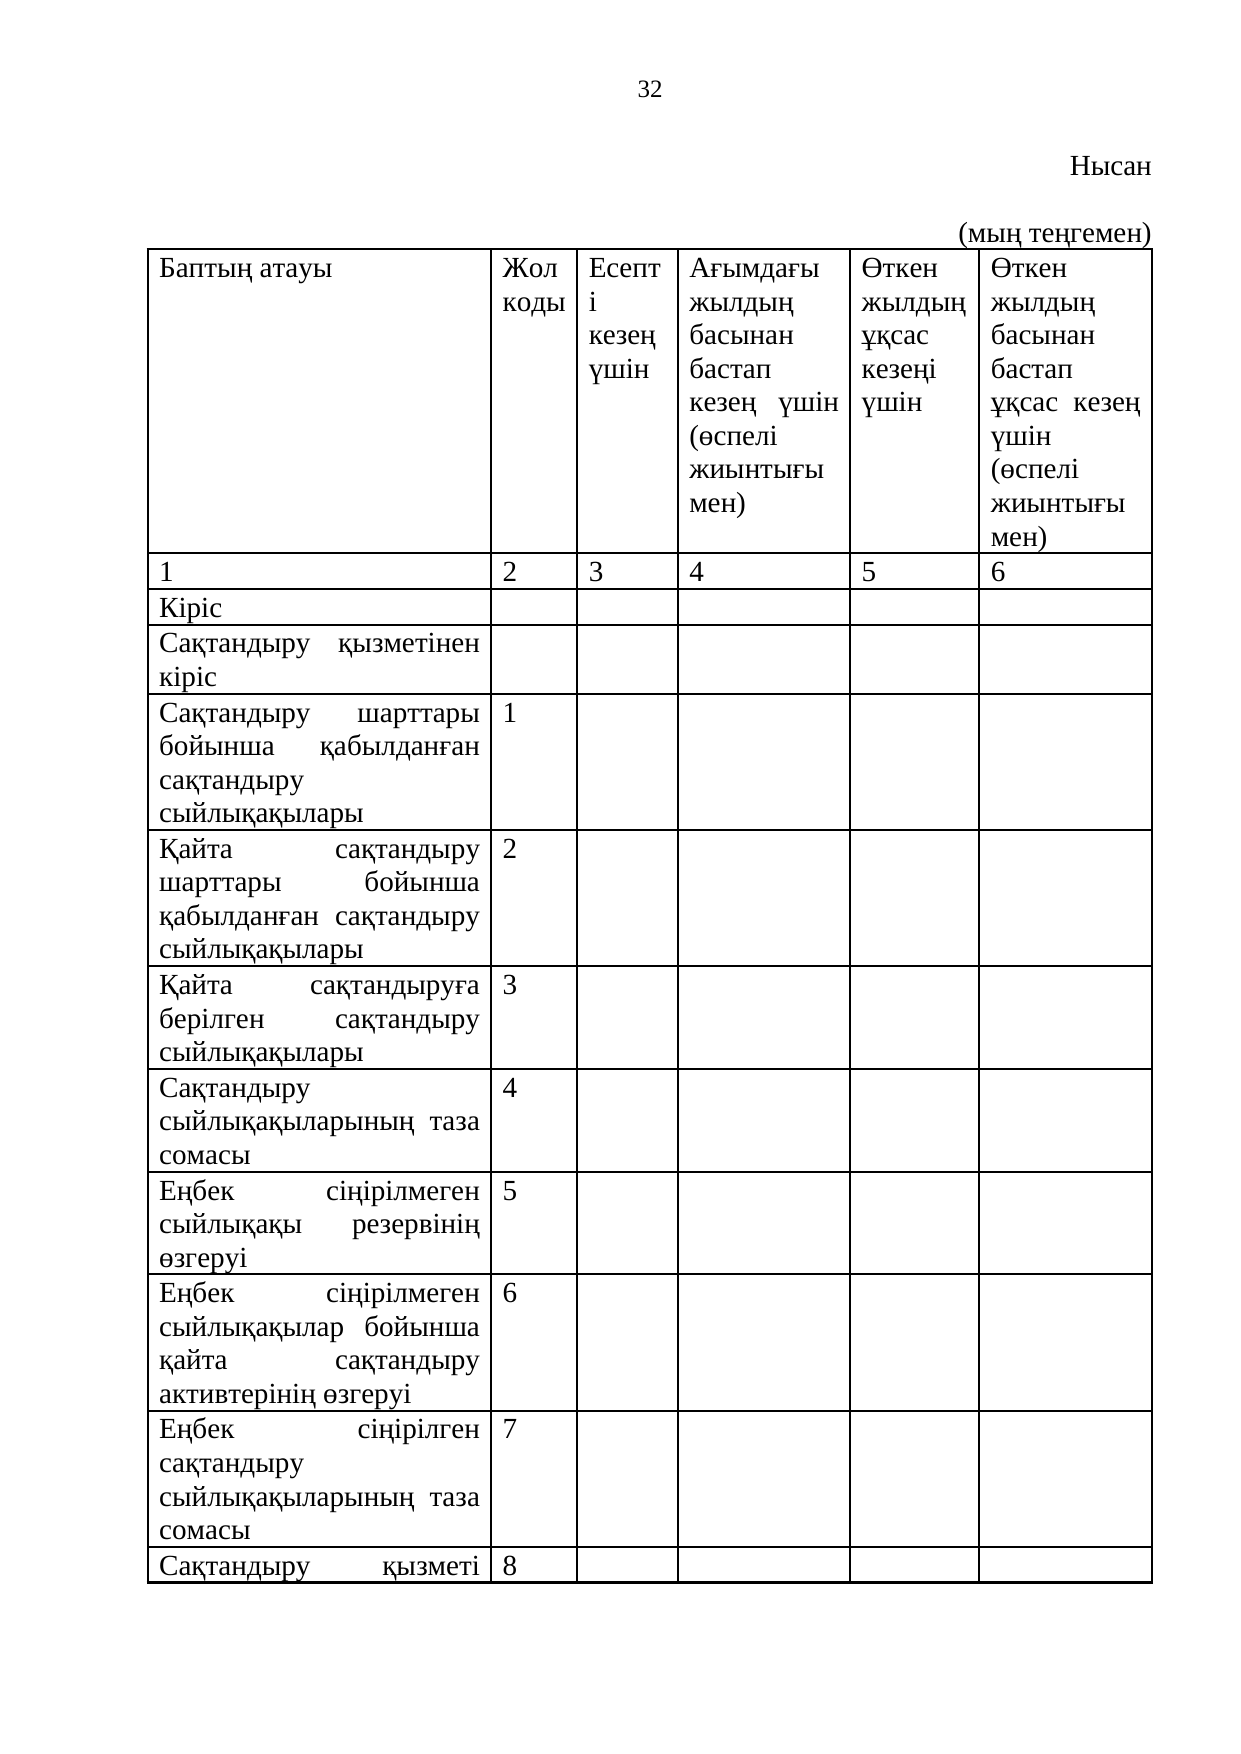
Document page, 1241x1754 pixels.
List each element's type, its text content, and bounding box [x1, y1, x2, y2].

table_cell [679, 1548, 849, 1581]
table_cell [679, 1070, 849, 1171]
table_cell 4 [679, 554, 849, 588]
table_cell [679, 831, 849, 965]
table_cell 1 [492, 695, 576, 829]
table_cell 6 [492, 1275, 576, 1409]
table_header Өткен жылдың басынан бастап ұқсас кезең үшін (өспелі жиынтығымен) [980, 250, 1151, 552]
table_cell [578, 1412, 677, 1546]
table_cell Қайта сақтандыруға берілген сақтандыру сыйлықақылары [149, 967, 490, 1068]
table_cell [851, 967, 978, 1068]
table_header Жол коды [492, 250, 576, 552]
table_cell Еңбек сіңірілген сақтандыру сыйлықақыларының таза сомасы [149, 1412, 490, 1546]
table_cell Кіріс [149, 590, 490, 623]
table_cell [980, 1173, 1151, 1273]
table_cell [578, 626, 677, 693]
text (мың теңгемен) [148, 215, 1152, 248]
table_cell [851, 1275, 978, 1409]
table_cell [851, 1173, 978, 1273]
table_header Есепті кезең үшін [578, 250, 677, 552]
table_cell [980, 1548, 1151, 1581]
table_cell [679, 1173, 849, 1273]
table_cell Сақтандыру қызметінен кіріс [149, 626, 490, 693]
table_cell [851, 1548, 978, 1581]
table_cell 8 [492, 1548, 576, 1581]
table_cell [980, 967, 1151, 1068]
table_cell [980, 590, 1151, 623]
table_cell [980, 1070, 1151, 1171]
table_cell 5 [851, 554, 978, 588]
table_cell [980, 626, 1151, 693]
table_cell [980, 1412, 1151, 1546]
table_cell [980, 831, 1151, 965]
table_cell [851, 695, 978, 829]
table_cell 7 [492, 1412, 576, 1546]
table_cell [851, 626, 978, 693]
text Нысан [148, 148, 1152, 181]
table_cell [578, 1070, 677, 1171]
table_cell [980, 695, 1151, 829]
table_cell 2 [492, 831, 576, 965]
table_cell Қайта сақтандыру шарттары бойынша қабылданған сақтандыру сыйлықақылары [149, 831, 490, 965]
table_cell [578, 590, 677, 623]
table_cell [149, 1548, 490, 1581]
table_cell [980, 1275, 1151, 1409]
table_cell [679, 695, 849, 829]
table_cell [679, 1412, 849, 1546]
table_cell [679, 967, 849, 1068]
table_cell [851, 1070, 978, 1171]
table_header Ағымдағы жылдың басынан бастап кезең үшін (өспелі жиынтығымен) [679, 250, 849, 552]
table_cell [578, 831, 677, 965]
table_cell 3 [492, 967, 576, 1068]
table_cell [578, 1548, 677, 1581]
table_cell [679, 626, 849, 693]
table_cell [492, 590, 576, 623]
table_cell 4 [492, 1070, 576, 1171]
table_cell [578, 695, 677, 829]
table_header Өткен жылдың ұқсас кезеңі үшін [851, 250, 978, 552]
table_cell [851, 590, 978, 623]
table_cell 6 [980, 554, 1151, 588]
table_cell [578, 967, 677, 1068]
table_cell 5 [492, 1173, 576, 1273]
table_cell Сақтандыру сыйлықақыларының таза сомасы [149, 1070, 490, 1171]
table_cell [851, 1412, 978, 1546]
table_cell [578, 1173, 677, 1273]
table_cell 1 [149, 554, 490, 588]
table_cell [679, 590, 849, 623]
table_cell [578, 1275, 677, 1409]
table_header Баптың атауы [149, 250, 490, 552]
table_cell Сақтандыру шарттары бойынша қабылданған сақтандыру сыйлықақылары [149, 695, 490, 829]
table_cell Еңбек сіңірілмеген сыйлықақы резервінің өзгеруі [149, 1173, 490, 1273]
table_cell 3 [578, 554, 677, 588]
table_cell [492, 626, 576, 693]
table_cell 2 [492, 554, 576, 588]
table_cell [851, 831, 978, 965]
table_cell Еңбек сіңірілмеген сыйлықақылар бойынша қайта сақтандыру активтерінің өзгеруі [149, 1275, 490, 1409]
table_cell [679, 1275, 849, 1409]
